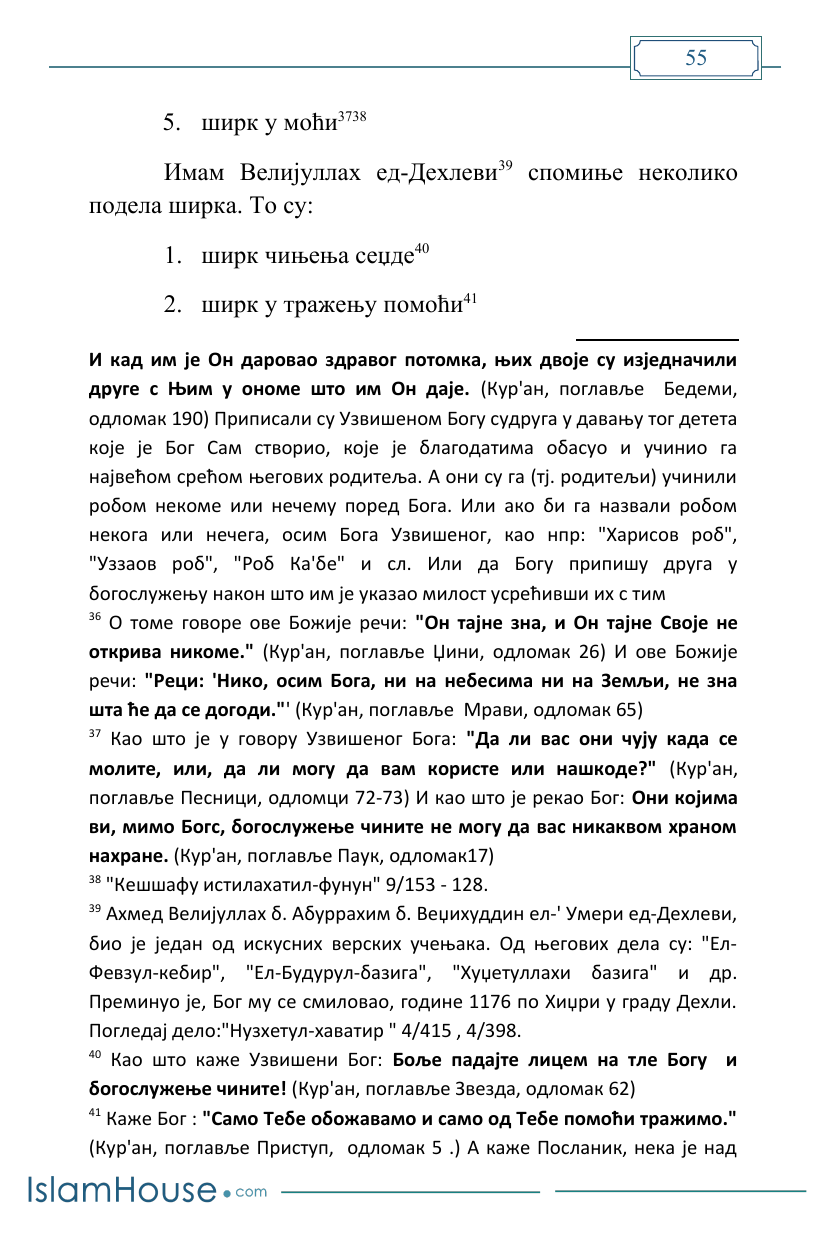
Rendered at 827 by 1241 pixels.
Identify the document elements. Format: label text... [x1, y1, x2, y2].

text Имам Велијуллах ед-Дехлеви спомиње неколико подела ширка. То су: [89, 157, 738, 219]
list ширк чињења сеџде [164, 240, 738, 268]
picture [20, 1171, 541, 1209]
picture [548, 1170, 807, 1208]
list ширк у тражењу помоћи [164, 289, 738, 318]
list ширк у моћи [162, 107, 738, 136]
